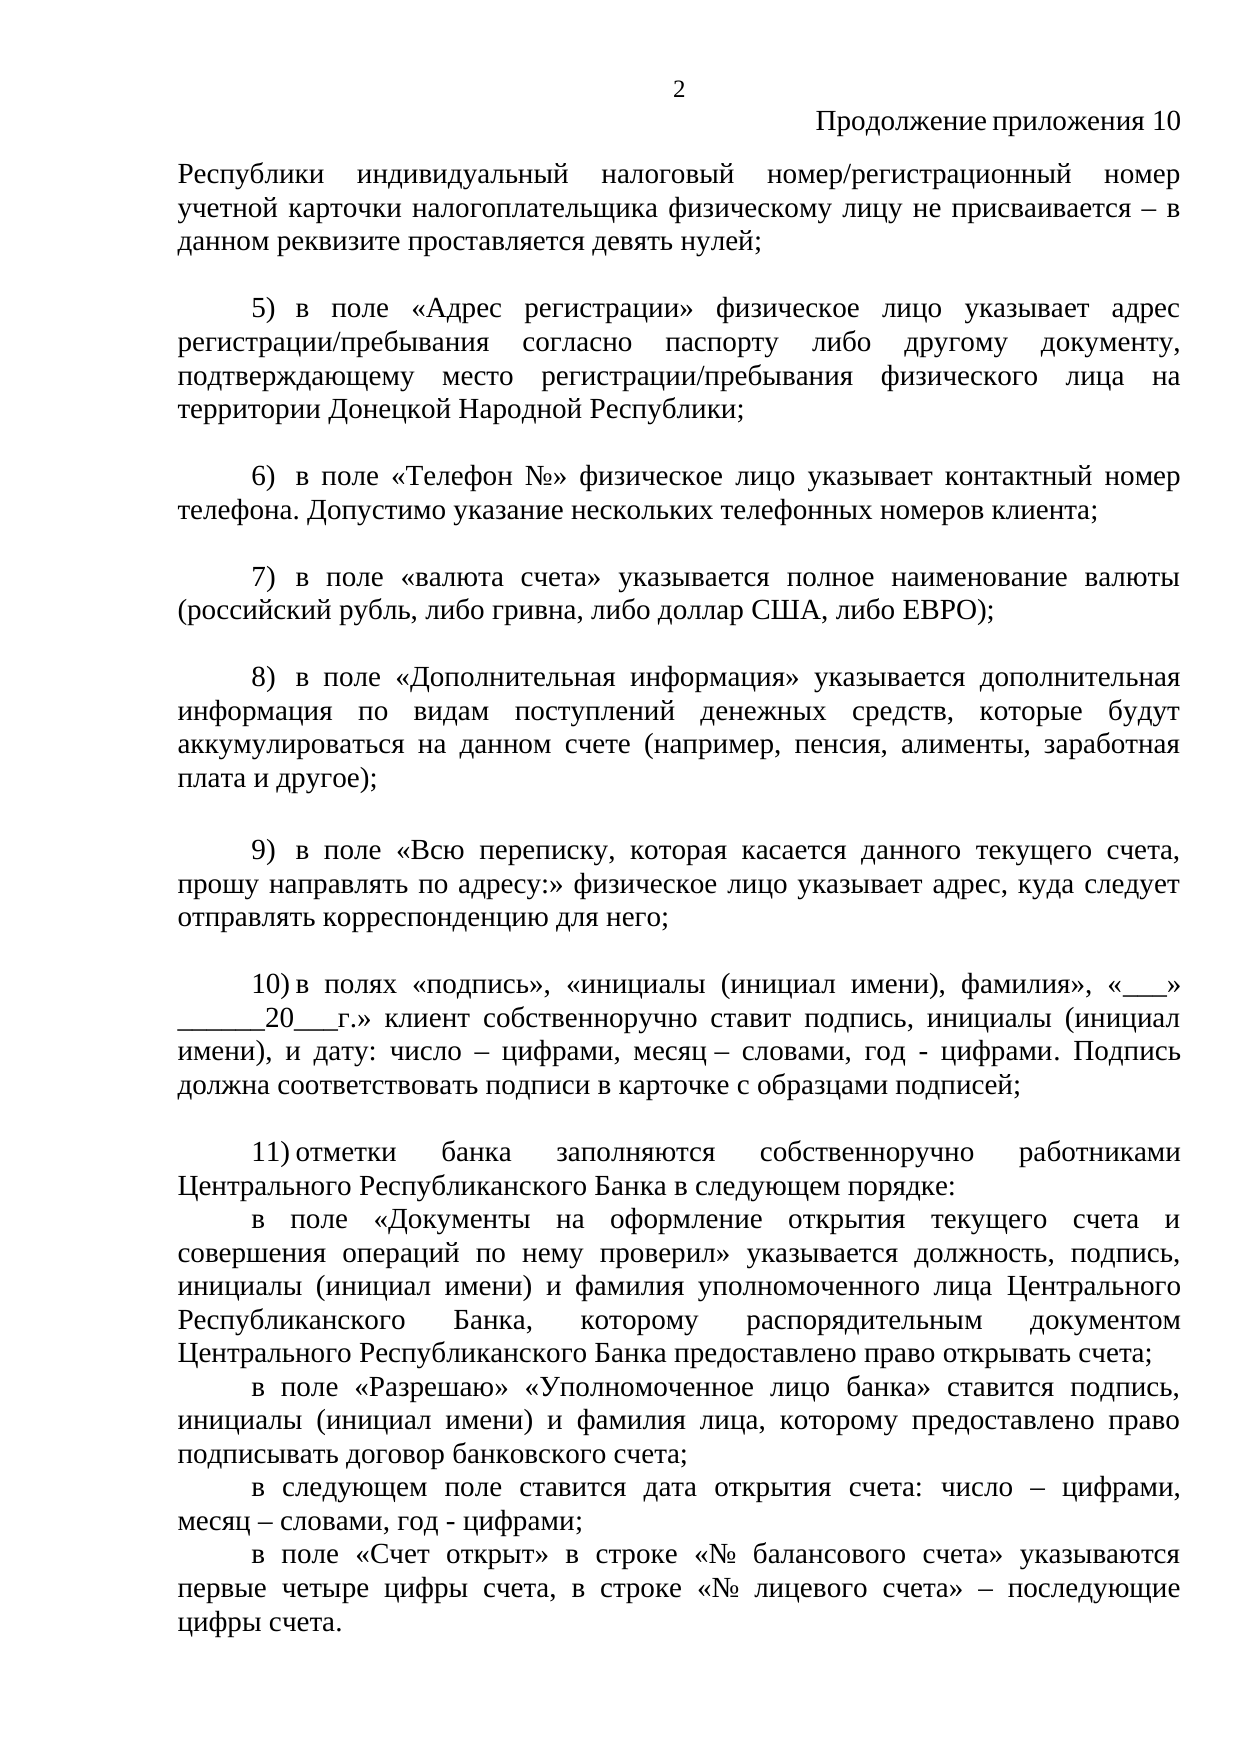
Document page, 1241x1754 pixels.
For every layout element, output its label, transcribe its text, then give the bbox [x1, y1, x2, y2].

list отметки банка заполняются собственноручно работниками Центрального Республиканского Банка в следующем порядке: [177, 1134, 1181, 1201]
text в поле «Документы на оформление открытия текущего счета и совершения операций по нему проверил» указывается должность, подпись, инициалы (инициал имени) и фамилия уполномоченного лица Центрального Республиканского Банка, которому распорядительным документом Центрального Республиканского Банка предоставлено право открывать счета; [177, 1201, 1181, 1369]
list в поле «Всю переписку, которая касается данного текущего счета, прошу направлять по адресу:» физическое лицо указывает адрес, куда следует отправлять корреспонденцию для него; [177, 832, 1181, 933]
list в поле «валюта счета» указывается полное наименование валюты (российский рубль, либо гривна, либо доллар США, либо ЕВРО); [177, 559, 1181, 626]
text в поле «Счет открыт» в строке «№ балансового счета» указываются первые четыре цифры счета, в строке «№ лицевого счета» – последующие цифры счета. [177, 1537, 1181, 1637]
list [177, 156, 1181, 257]
list в поле «Дополнительная информация» указывается дополнительная информация по видам поступлений денежных средств, которые будут аккумулироваться на данном счете (например, пенсия, алименты, заработная плата и другое); [177, 659, 1181, 794]
list в поле «Телефон №» физическое лицо указывает контактный номер телефона. Допустимо указание нескольких телефонных номеров клиента; [177, 458, 1181, 525]
list в полях «подпись», «инициалы (инициал имени), фамилия», «___» ______20___г.» клиент собственноручно ставит подпись, инициалы (инициал имени), и дату: число – цифрами, месяц – словами, год - цифрами. Подпись должна соответствовать подписи в карточке с образцами подписей; [177, 966, 1181, 1101]
text в следующем поле ставится дата открытия счета: число – цифрами, месяц – словами, год - цифрами; [177, 1469, 1181, 1537]
list в поле «Адрес регистрации» физическое лицо указывает адрес регистрации/пребывания согласно паспорту либо другому документу, подтверждающему место регистрации/пребывания физического лица на территории Донецкой Народной Республики; [177, 291, 1181, 425]
text в поле «Разрешаю» «Уполномоченное лицо банка» ставится подпись, инициалы (инициал имени) и фамилия лица, которому предоставлено право подписывать договор банковского счета; [177, 1369, 1181, 1469]
